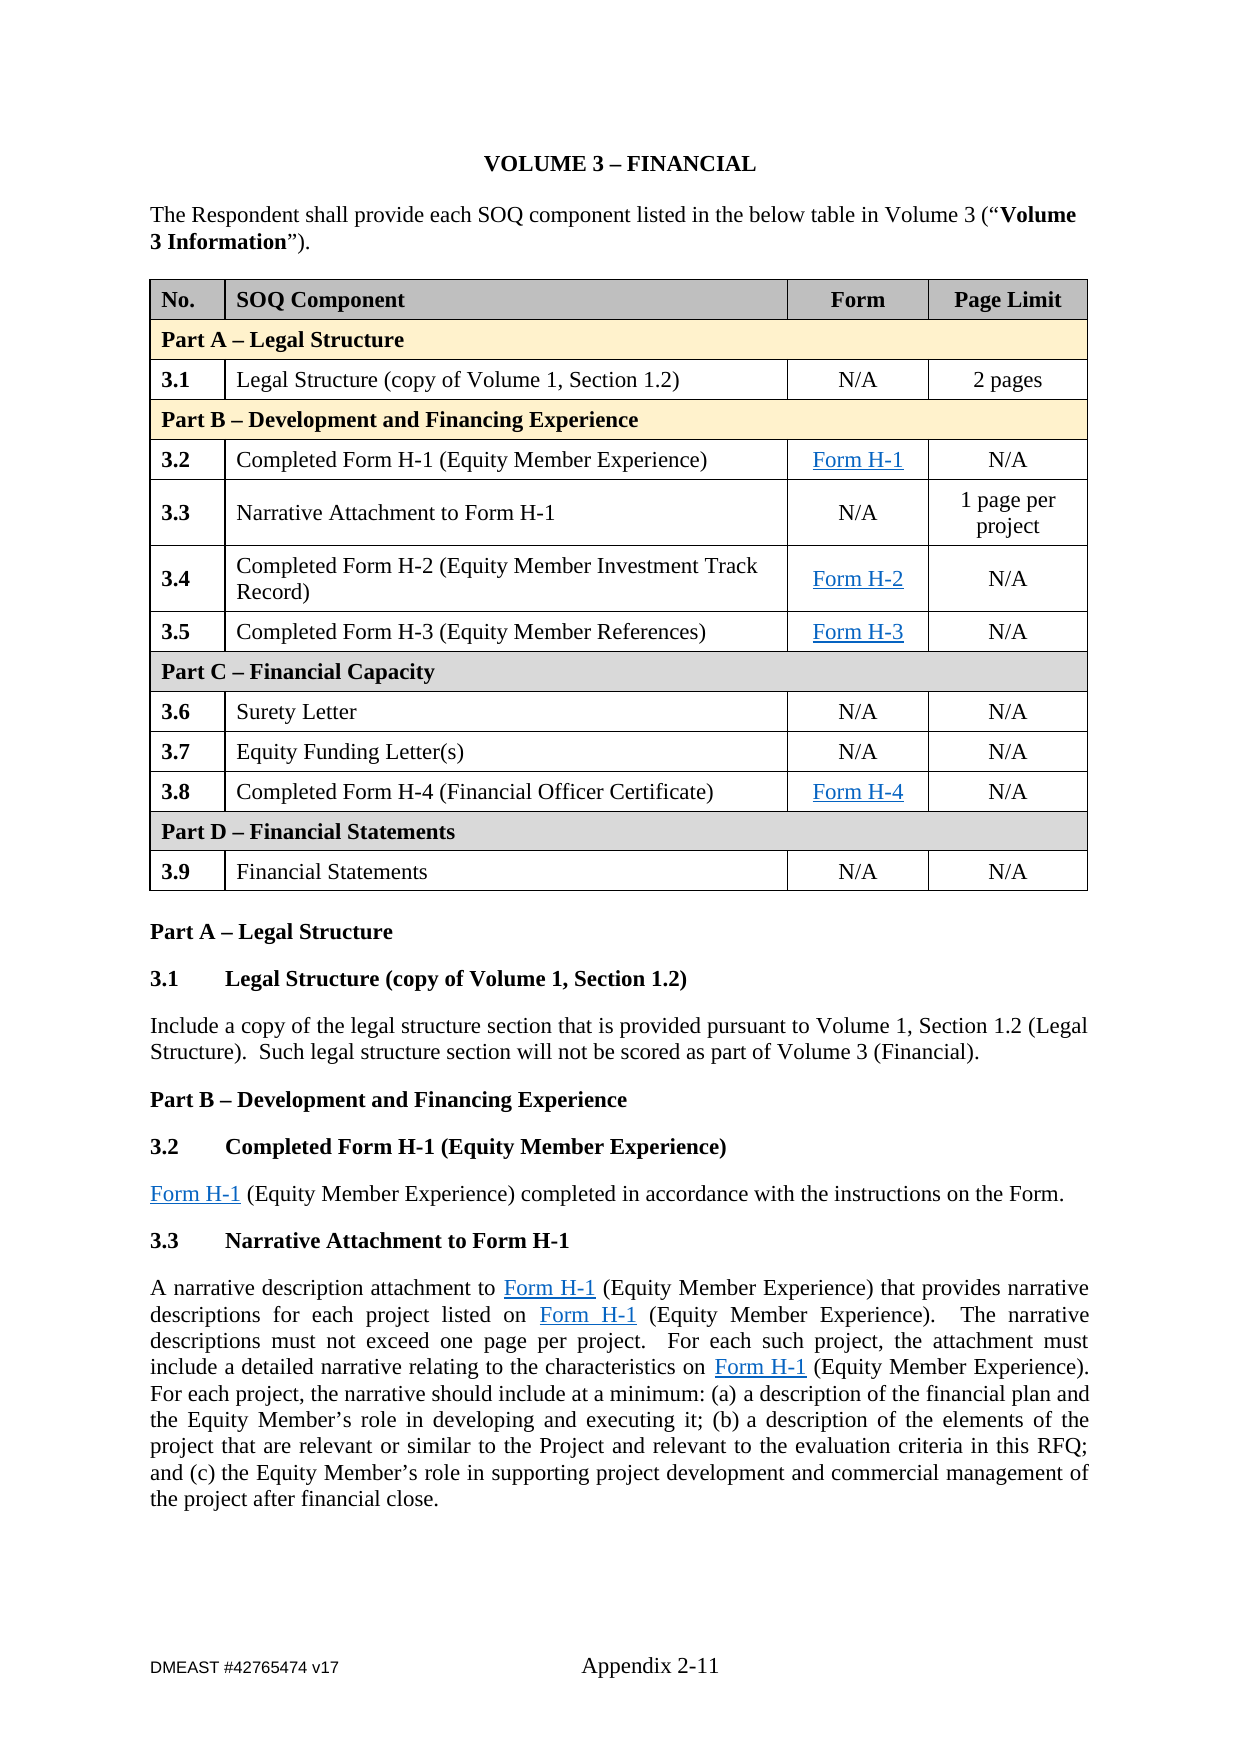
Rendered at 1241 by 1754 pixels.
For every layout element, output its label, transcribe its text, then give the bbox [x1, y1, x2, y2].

table_cell Financial Statements [226, 851, 787, 890]
table_cell 3.3 [151, 480, 224, 545]
table_cell N/A [929, 440, 1087, 478]
text Part B – Development and Financing Experience [150, 1086, 1090, 1112]
table_cell Completed Form H-2 (Equity Member Investment Track Record) [226, 546, 787, 611]
table_cell 3.6 [151, 692, 224, 731]
table_cell Completed Form H-1 (Equity Member Experience) [226, 440, 787, 478]
table_cell 3.2 [151, 440, 224, 478]
table_cell Completed Form H-4 (Financial Officer Certificate) [226, 772, 787, 811]
text The Respondent shall provide each SOQ component listed in the below table in Volume 3 (“Volume 3 Information”). [122, 201, 1090, 254]
table_cell N/A [788, 851, 928, 890]
table_cell N/A [929, 612, 1087, 651]
text Form H-1 (Equity Member Experience) completed in accordance with the instructions on the Form. [150, 1180, 1090, 1206]
text Part A – Legal Structure [150, 918, 1090, 944]
text 3.3 Narrative Attachment to Form H-1 [150, 1227, 1090, 1253]
text 3.1 Legal Structure (copy of Volume 1, Section 1.2) [150, 965, 1090, 991]
table_cell Surety Letter [226, 692, 787, 731]
table_cell 3.7 [151, 732, 224, 771]
table_cell 3.9 [151, 851, 224, 890]
table_cell 3.8 [151, 772, 224, 811]
table_cell Narrative Attachment to Form H-1 [226, 480, 787, 545]
table_cell Form H-1 [788, 440, 928, 478]
table_cell Part C – Financial Capacity [151, 652, 1087, 691]
table_cell Equity Funding Letter(s) [226, 732, 787, 771]
table_header Form [788, 280, 928, 319]
table_cell N/A [788, 692, 928, 731]
text 3.2 Completed Form H-1 (Equity Member Experience) [150, 1133, 1090, 1159]
table_cell Legal Structure (copy of Volume 1, Section 1.2) [226, 360, 787, 399]
text VOLUME 3 – FINANCIAL [150, 150, 1090, 176]
table_cell Form H-3 [788, 612, 928, 651]
table_cell 3.4 [151, 546, 224, 611]
table_cell N/A [929, 732, 1087, 771]
table_cell N/A [788, 480, 928, 545]
table_cell 3.1 [151, 360, 224, 399]
table_cell Part A – Legal Structure [151, 320, 1087, 359]
table_cell 3.5 [151, 612, 224, 651]
table_header No. [151, 280, 224, 319]
table_cell N/A [929, 772, 1087, 811]
text Include a copy of the legal structure section that is provided pursuant to Volume 1, Section 1.2 (Legal Structure). Such legal structure section will not be scored as part of Volume 3 (Financial). [150, 1012, 1090, 1065]
table_cell 1 page per project [929, 480, 1087, 545]
table_cell 2 pages [929, 360, 1087, 399]
table_cell N/A [929, 692, 1087, 731]
table_header SOQ Component [226, 280, 787, 319]
table_cell Completed Form H-3 (Equity Member References) [226, 612, 787, 651]
table_cell N/A [929, 546, 1087, 611]
text A narrative description attachment to Form H-1 (Equity Member Experience) that provides narrative descriptions for each project listed on Form H-1 (Equity Member Experience). The narrative descriptions must not exceed one page per project. For each such project, the attachment must include a detailed narrative relating to the characteristics on Form H-1 (Equity Member Experience). For each project, the narrative should include at a minimum: (a) a description of the financial plan and the Equity Member’s role in developing and executing it; (b) a description of the elements of the project that are relevant or similar to the Project and relevant to the evaluation criteria in this RFQ; and (c) the Equity Member’s role in supporting project development and commercial management of the project after financial close. [150, 1274, 1090, 1512]
table_cell N/A [788, 360, 928, 399]
table_cell Form H-2 [788, 546, 928, 611]
table_cell Form H-4 [788, 772, 928, 811]
table_cell N/A [788, 732, 928, 771]
table_cell N/A [929, 851, 1087, 890]
table_header Page Limit [929, 280, 1087, 319]
table_cell Part D – Financial Statements [151, 812, 1087, 850]
table_cell Part B – Development and Financing Experience [151, 400, 1087, 439]
